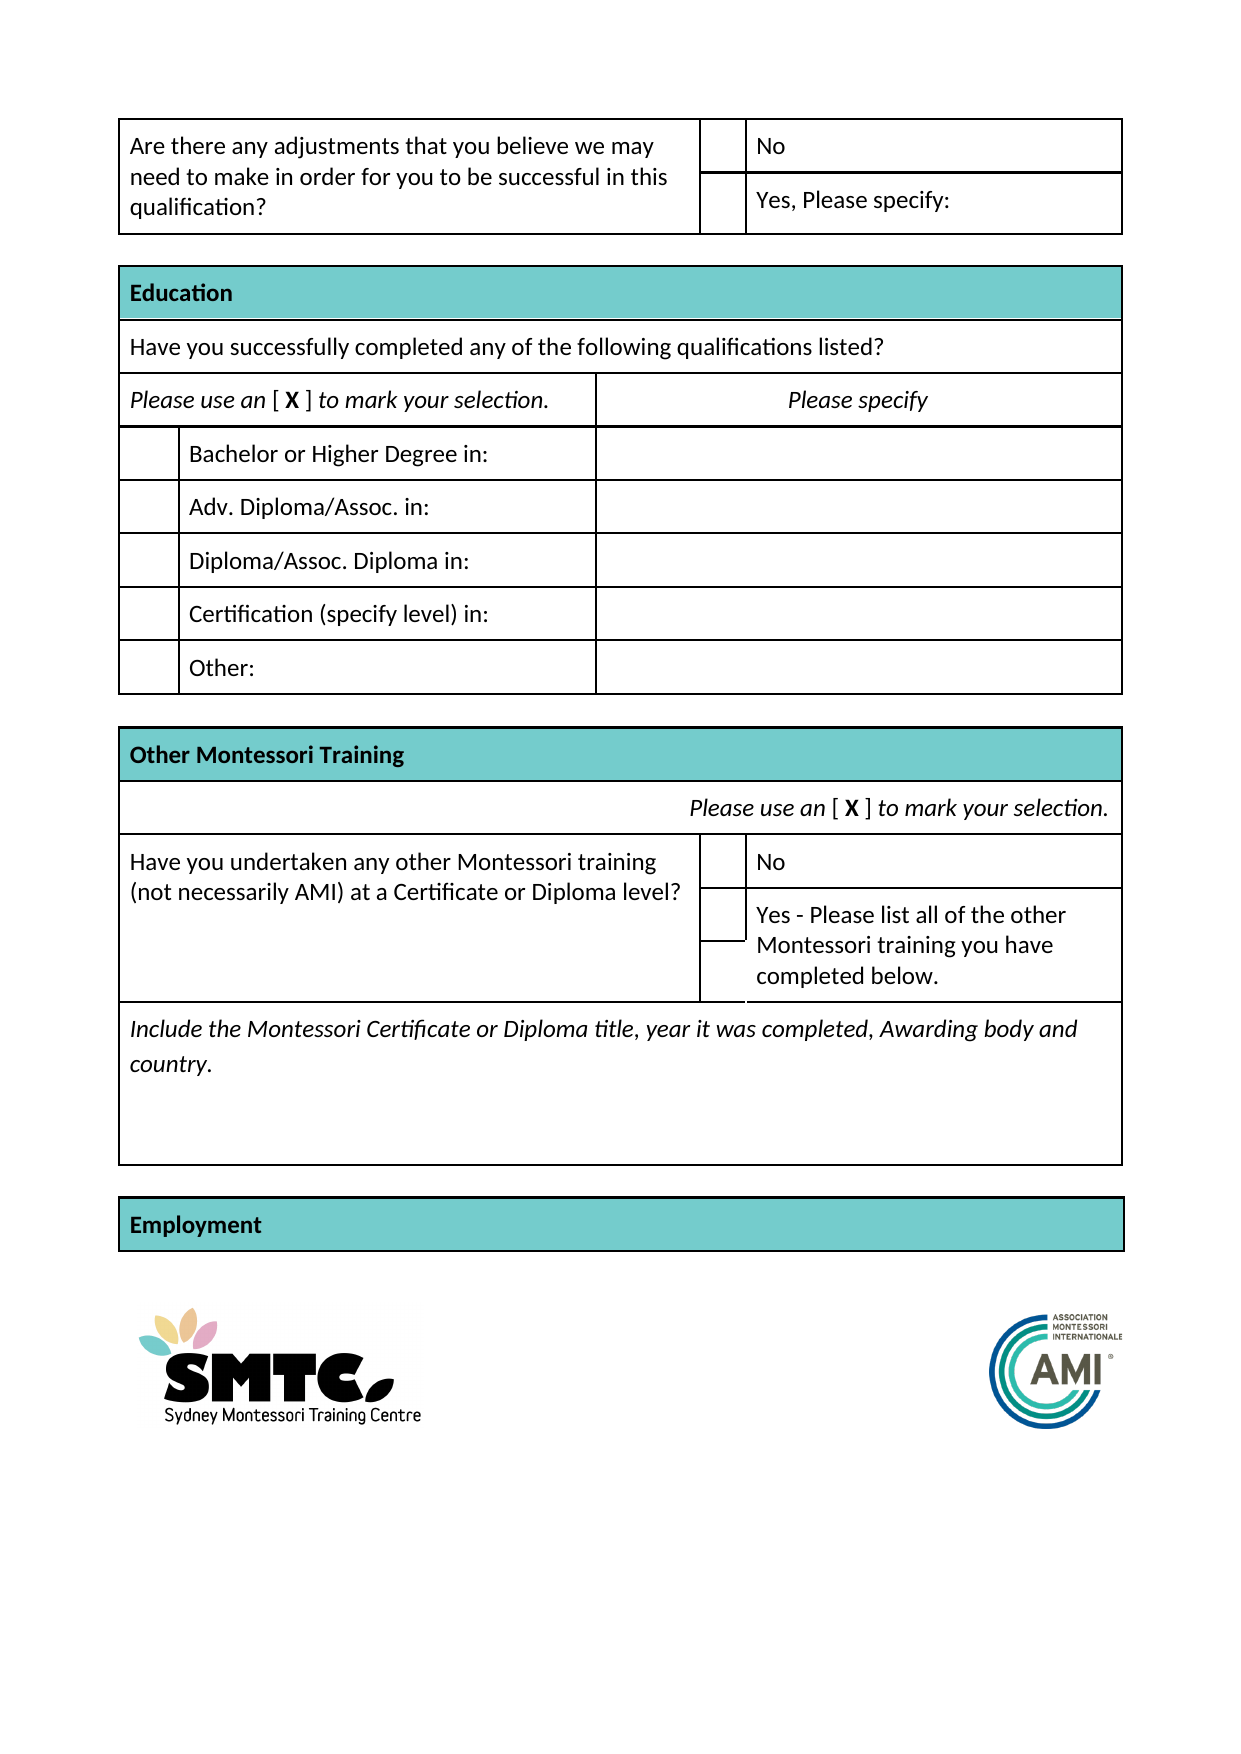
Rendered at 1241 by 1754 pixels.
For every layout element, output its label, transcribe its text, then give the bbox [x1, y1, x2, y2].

table_cell [120, 534, 178, 586]
table_cell No [747, 120, 1121, 171]
table_header Education [120, 267, 1121, 318]
table_header Other Montessori Training [120, 729, 1121, 780]
table_cell [597, 428, 1121, 479]
table_cell Please use an [ X ] to mark your selection. [120, 782, 1121, 833]
picture [989, 1314, 1123, 1429]
table_cell [701, 835, 745, 887]
table_cell Have you successfully completed any of the following qualifications listed? [120, 321, 1121, 372]
table_cell [701, 942, 745, 1001]
table_cell Bachelor or Higher Degree in: [180, 428, 595, 479]
table_cell [597, 534, 1121, 586]
table_cell [120, 588, 178, 639]
table_cell Diploma/Assoc. Diploma in: [180, 534, 595, 586]
table_cell [701, 174, 745, 232]
table_cell [597, 588, 1121, 639]
table_cell Adv. Diploma/Assoc. in: [180, 481, 595, 532]
table_cell [597, 641, 1121, 693]
table_cell Please use an [ X ] to mark your selection. [120, 374, 595, 425]
table_cell Yes, Please specify: [747, 174, 1121, 232]
table_cell [120, 428, 178, 479]
table_cell No [747, 835, 1121, 887]
table_cell Include the Montessori Certificate or Diploma title, year it was completed, Awarding body and country. [120, 1003, 1121, 1164]
table_cell Certification (specify level) in: [180, 588, 595, 639]
table_cell Yes - Please list all of the other Montessori training you have completed below. [747, 889, 1121, 1001]
table_cell Please specify [597, 374, 1121, 425]
table_cell [701, 889, 745, 940]
table_cell Other: [180, 641, 595, 693]
table_cell [597, 481, 1121, 532]
picture [136, 1302, 425, 1428]
table_cell [120, 641, 178, 693]
table_cell Are there any adjustments that you believe we may need to make in order for you to be successful in this qualification? [120, 120, 699, 232]
table_cell [701, 120, 745, 171]
table_cell Have you undertaken any other Montessori training (not necessarily AMI) at a Certificate or Diploma level? [120, 835, 699, 1001]
table_header Employment [120, 1199, 1123, 1250]
table_cell [120, 481, 178, 532]
